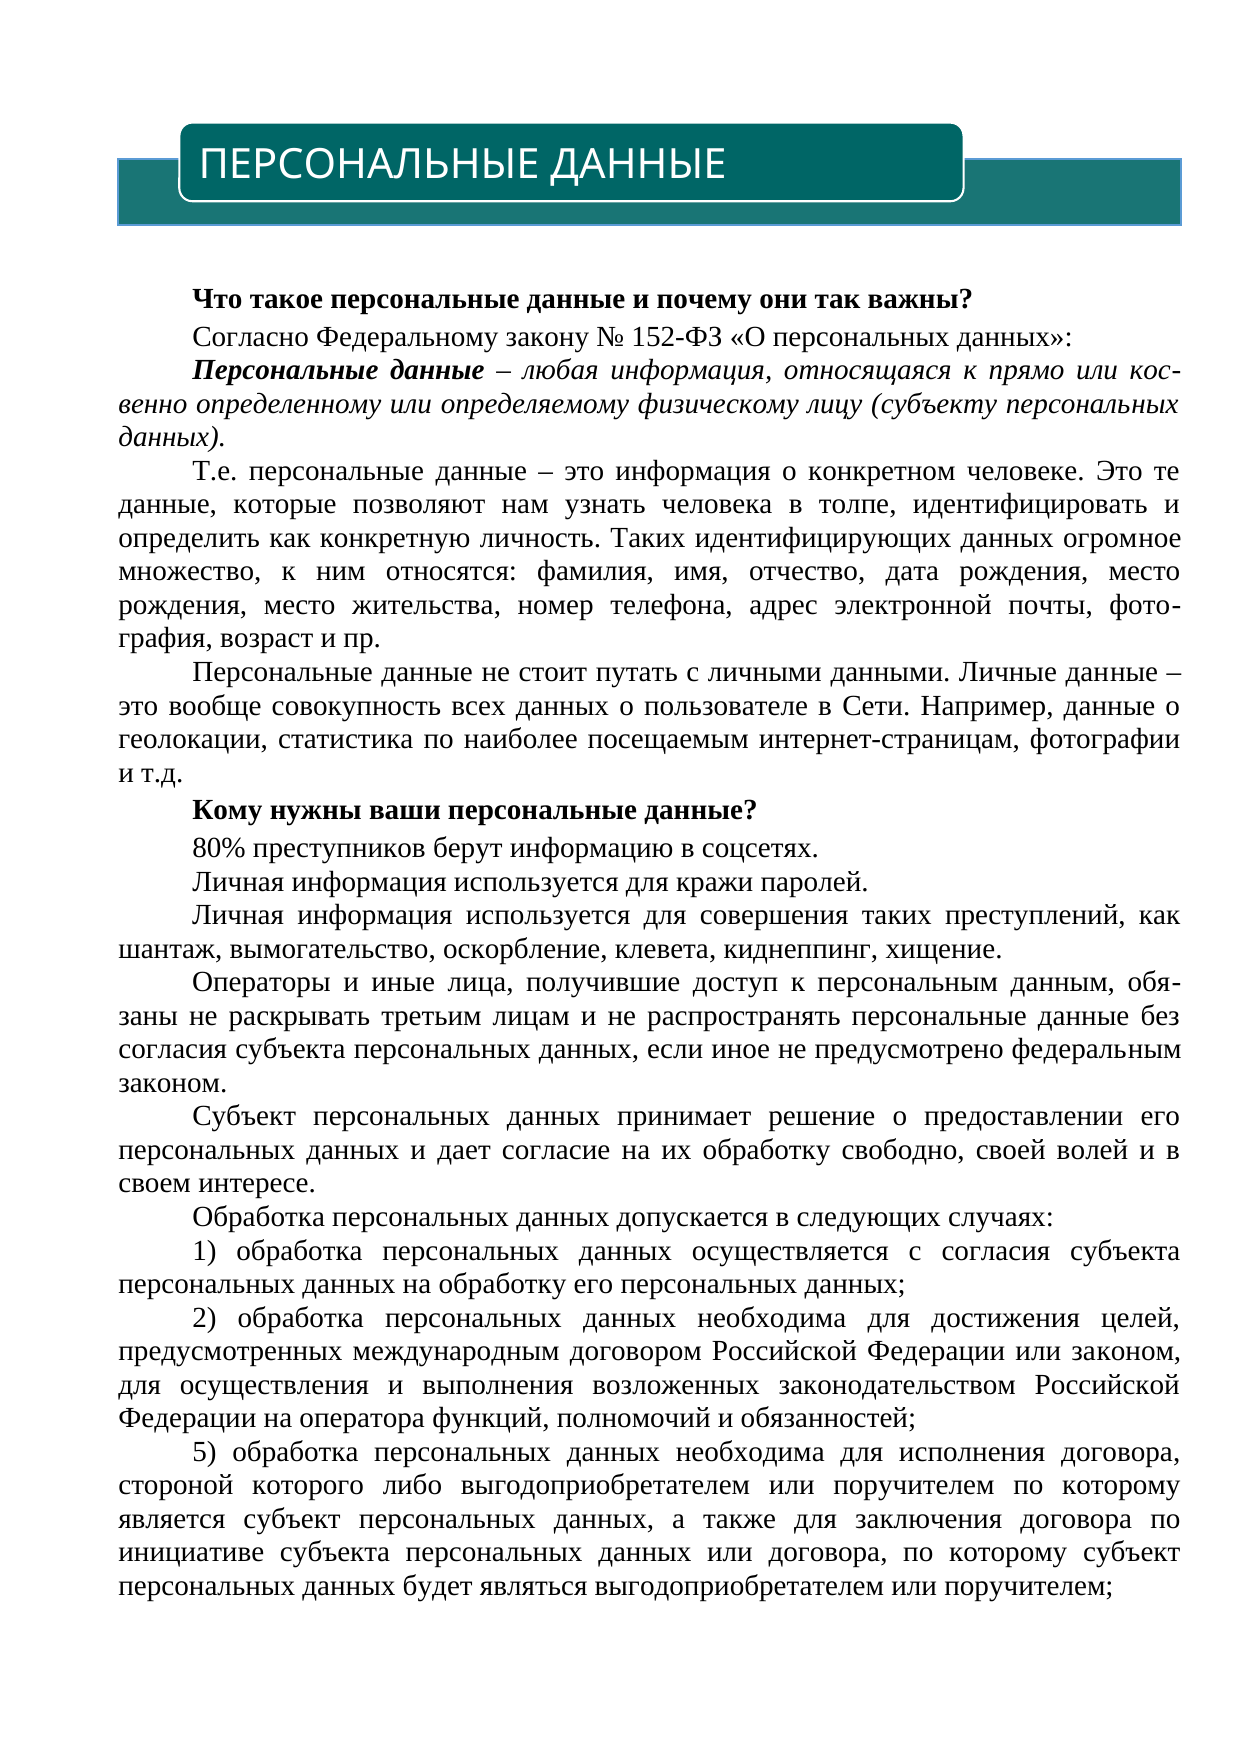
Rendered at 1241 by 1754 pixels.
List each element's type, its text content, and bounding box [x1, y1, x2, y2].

text Персональные данные – любая информация, относящаяся к прямо или косвенно определенному или определяемому физическому лицу (субъекту персональных данных). [118, 352, 1181, 453]
text 1) обработка персональных данных осуществляется с согласия субъекта персональных данных на обработку его персональных данных; [118, 1233, 1181, 1300]
text Обработка персональных данных допускается в следующих случаях: [118, 1199, 1181, 1233]
text Личная информация используется для кражи паролей. [192, 864, 1181, 897]
text Т.е. персональные данные – это информация о конкретном человеке. Это те данные, которые позволяют нам узнать человека в толпе, идентифицировать и определить как конкретную личность. Таких идентифицирующих данных огромное множество, к ним относятся: фамилия, имя, отчество, дата рождения, место рождения, место жительства, номер телефона, адрес электронной почты, фотография, возраст и пр. [118, 453, 1181, 654]
text Кому нужны ваши персональные данные? [118, 792, 1181, 826]
text Операторы и иные лица, получившие доступ к персональным данным, обязаны не раскрывать третьим лицам и не распространять персональные данные без согласия субъекта персональных данных, если иное не предусмотрено федеральным законом. [118, 964, 1181, 1098]
text Что такое персональные данные и почему они так важны? [118, 281, 1181, 314]
text 80% преступников берут информацию в соцсетях. [192, 830, 1181, 864]
text 2) обработка персональных данных необходима для достижения целей, предусмотренных международным договором Российской Федерации или законом, для осуществления и выполнения возложенных законодательством Российской Федерации на оператора функций, полномочий и обязанностей; [118, 1300, 1181, 1434]
text Согласно Федеральному закону № 152-ФЗ «О персональных данных»: [118, 319, 1181, 352]
text 5) обработка персональных данных необходима для исполнения договора, стороной которого либо выгодоприобретателем или поручителем по которому является субъект персональных данных, а также для заключения договора по инициативе субъекта персональных данных или договора, по которому субъект персональных данных будет являться выгодоприобретателем или поручителем; [118, 1434, 1181, 1602]
text Личная информация используется для совершения таких преступлений, как шантаж, вымогательство, оскорбление, клевета, киднеппинг, хищение. [118, 897, 1181, 964]
text Субъект персональных данных принимает решение о предоставлении его персональных данных и дает согласие на их обработку свободно, своей волей и в своем интересе. [118, 1098, 1181, 1199]
text Персональные данные не стоит путать с личными данными. Личные данные – это вообще совокупность всех данных о пользователе в Сети. Например, данные о геолокации, статистика по наиболее посещаемым интернет-страницам, фотографии и т.д. [118, 654, 1181, 788]
